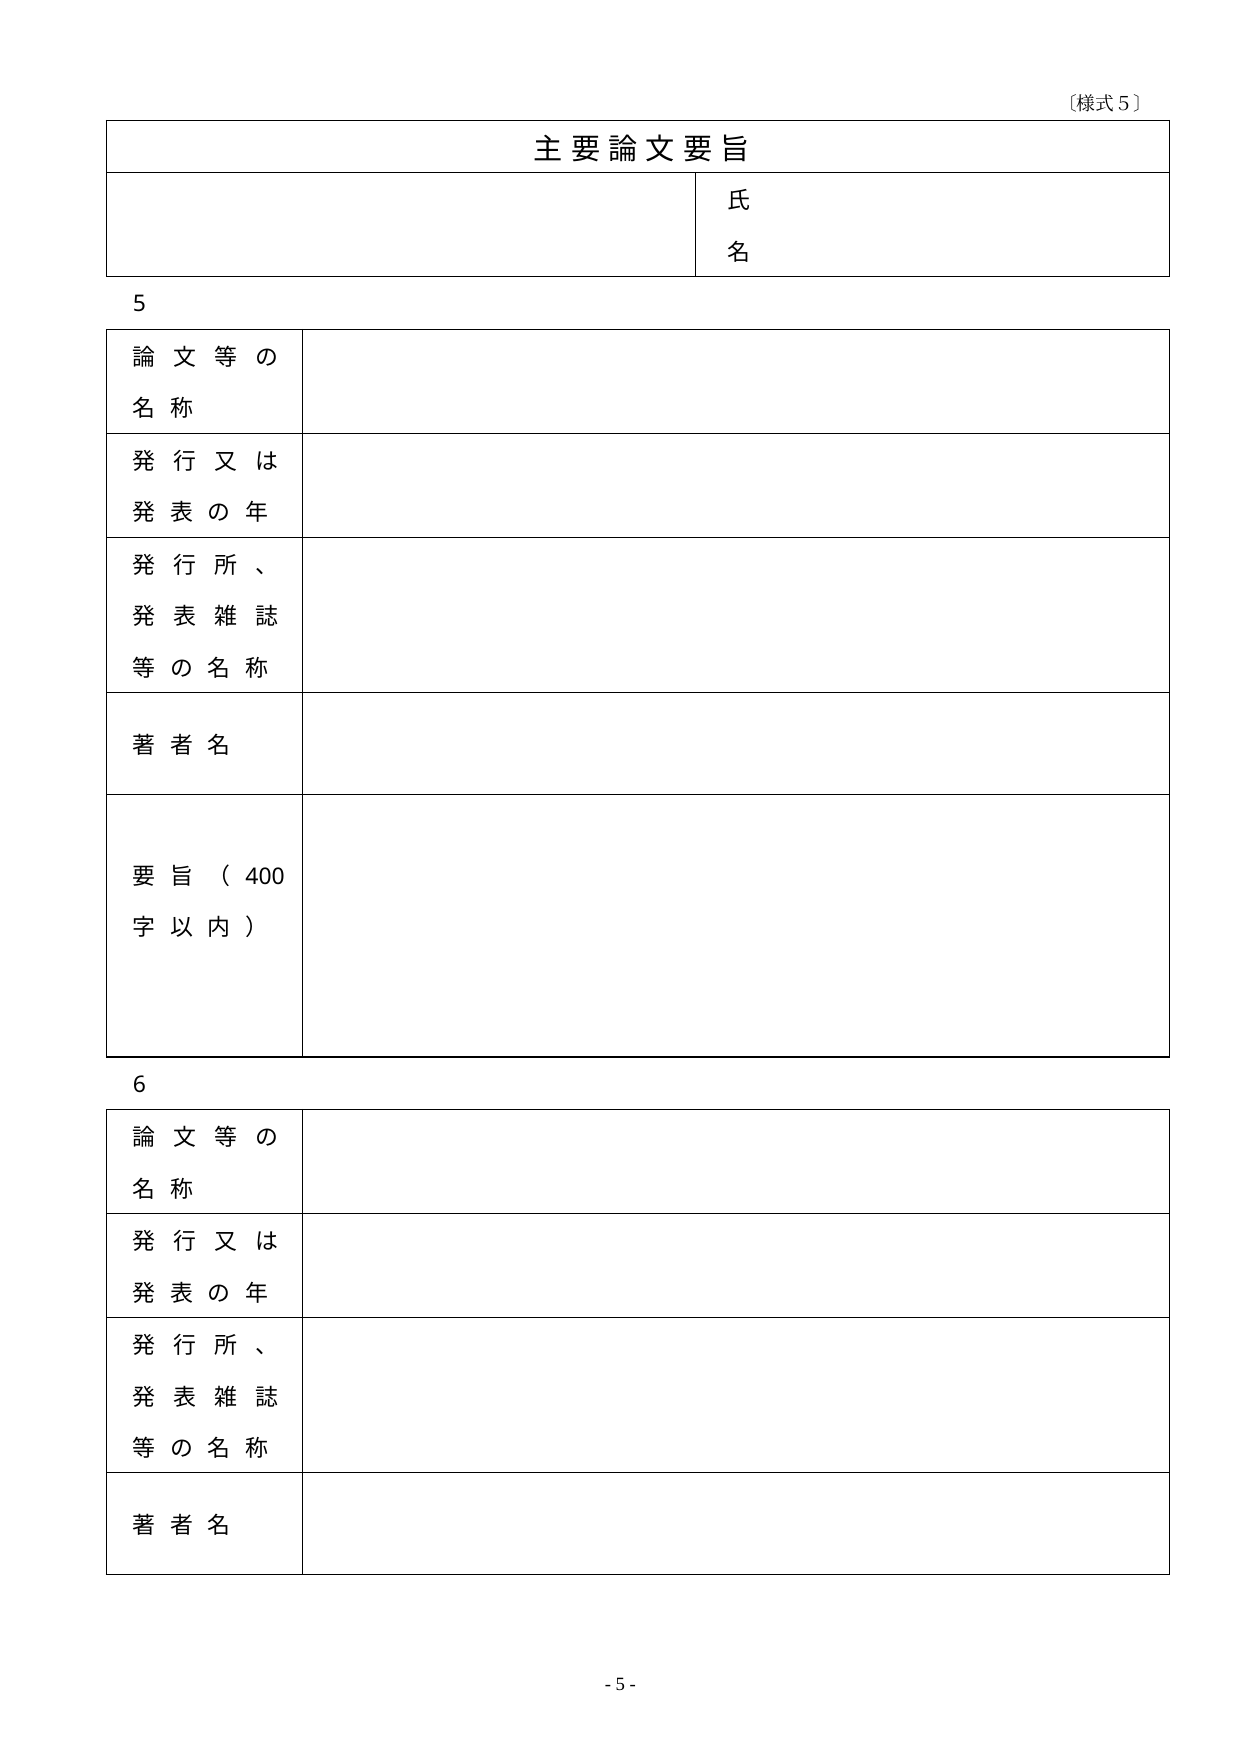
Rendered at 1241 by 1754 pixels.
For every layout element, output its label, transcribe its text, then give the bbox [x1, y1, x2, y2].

table_cell [789, 173, 1169, 276]
table_cell [303, 1110, 1169, 1213]
table_cell 6 [106, 1058, 1169, 1109]
table_cell 著者名 [107, 1473, 302, 1574]
table_cell 発行所、発表雑誌等の名称 [107, 538, 302, 692]
table_cell 発行所、発表雑誌等の名称 [107, 1318, 302, 1472]
table_cell 発行又は発表の年 [107, 434, 302, 537]
table_cell 論文等の名称 [107, 1110, 302, 1213]
table_cell 著者名 [107, 693, 302, 794]
table_cell [107, 173, 695, 276]
table_cell 発行又は発表の年 [107, 1214, 302, 1317]
table_cell [303, 795, 1169, 1056]
table_cell [303, 1318, 1169, 1472]
table_cell 要旨（400字以内） [107, 795, 302, 1056]
table_cell [303, 1473, 1169, 1574]
table_cell [303, 434, 1169, 537]
table_cell [303, 693, 1169, 794]
table_cell [303, 1214, 1169, 1317]
table_cell [303, 330, 1169, 433]
table_cell [303, 538, 1169, 692]
table_cell 論文等の名称 [107, 330, 302, 433]
table_cell 5 [106, 277, 1169, 329]
table_cell 氏名 [696, 173, 789, 276]
table_header 主要論文要旨 [107, 121, 1169, 172]
